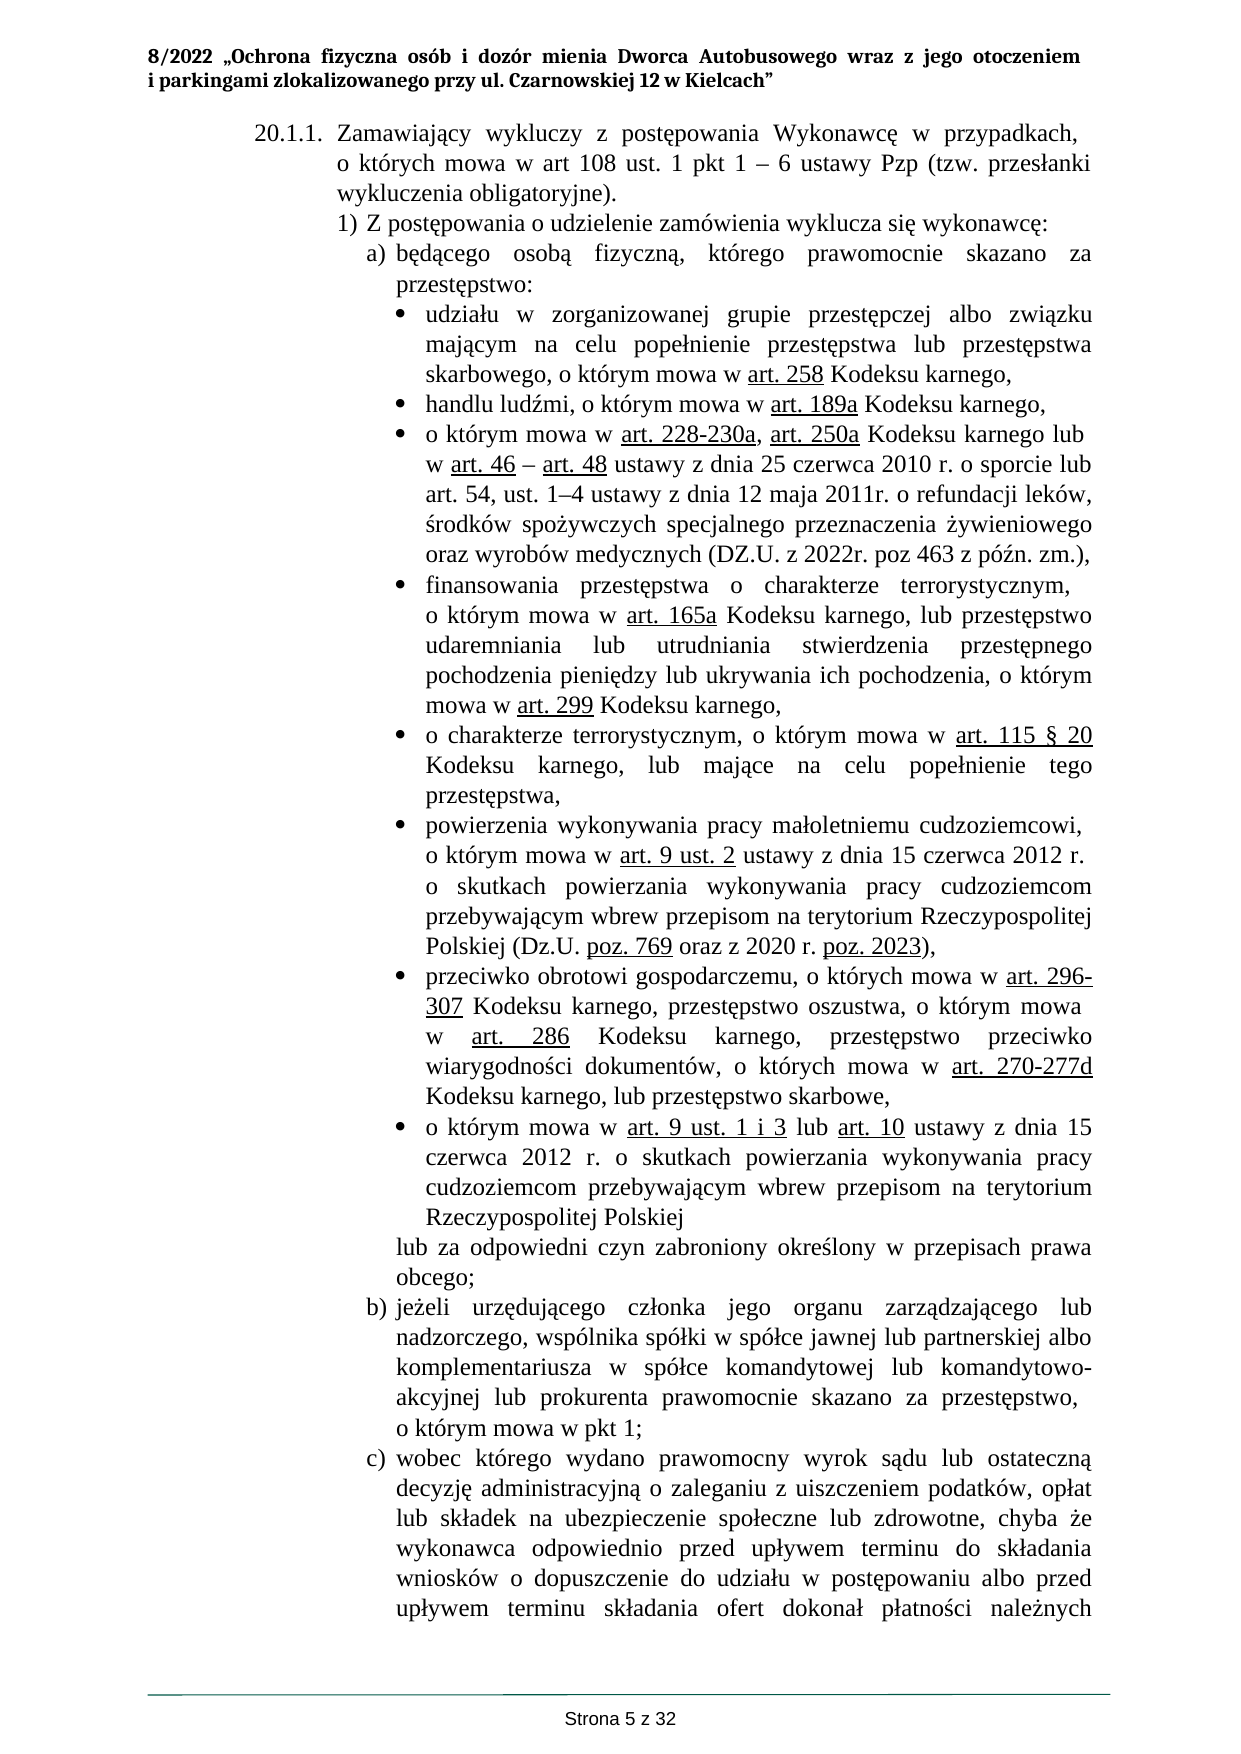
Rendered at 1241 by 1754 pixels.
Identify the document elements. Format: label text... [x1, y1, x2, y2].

list o charakterze terrorystycznym, o którym mowa w art. 115 § 20 Kodeksu karnego, lub mające na celu popełnienie tego przestępstwa, [396, 720, 1092, 809]
list będącego osobą fizyczną, którego prawomocnie skazano za przestępstwo: [366, 238, 1092, 297]
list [366, 1443, 1092, 1622]
list o którym mowa w art. 9 ust. 1 i 3 lub art. 10 ustawy z dnia 15 czerwca 2012 r. o skutkach powierzania wykonywania pracy cudzoziemcom przebywającym wbrew przepisom na terytorium Rzeczypospolitej Polskiej [396, 1112, 1092, 1231]
list Zamawiający wykluczy z postępowania Wykonawcę w przypadkach, o których mowa w art 108 ust. 1 pkt 1 – 6 ustawy Pzp (tzw. przesłanki wykluczenia obligatoryjne). [254, 118, 1092, 207]
list handlu ludźmi, o którym mowa w art. 189a Kodeksu karnego, [396, 389, 1092, 418]
list jeżeli urzędującego członka jego organu zarządzającego lub nadzorczego, wspólnika spółki w spółce jawnej lub partnerskiej albo komplementariusza w spółce komandytowej lub komandytowo-akcyjnej lub prokurenta prawomocnie skazano za przestępstwo, o którym mowa w pkt 1; [366, 1292, 1092, 1441]
list udziału w zorganizowanej grupie przestępczej albo związku mającym na celu popełnienie przestępstwa lub przestępstwa skarbowego, o którym mowa w art. 258 Kodeksu karnego, [396, 299, 1092, 388]
list o którym mowa w art. 228-230a, art. 250a Kodeksu karnego lub w art. 46 – art. 48 ustawy z dnia 25 czerwca 2010 r. o sporcie lub art. 54, ust. 1–4 ustawy z dnia 12 maja 2011r. o refundacji leków, środków spożywczych specjalnego przeznaczenia żywieniowego oraz wyrobów medycznych (DZ.U. z 2022r. poz 463 z późn. zm.), [396, 419, 1092, 568]
list przeciwko obrotowi gospodarczemu, o których mowa w art. 296-307 Kodeksu karnego, przestępstwo oszustwa, o którym mowa w art. 286 Kodeksu karnego, przestępstwo przeciwko wiarygodności dokumentów, o których mowa w art. 270-277d Kodeksu karnego, lub przestępstwo skarbowe, [396, 961, 1092, 1110]
list finansowania przestępstwa o charakterze terrorystycznym, o którym mowa w art. 165a Kodeksu karnego, lub przestępstwo udaremniania lub utrudniania stwierdzenia przestępnego pochodzenia pieniędzy lub ukrywania ich pochodzenia, o którym mowa w art. 299 Kodeksu karnego, [396, 570, 1092, 719]
text lub za odpowiedni czyn zabroniony określony w przepisach prawa obcego; [396, 1232, 1092, 1291]
list powierzenia wykonywania pracy małoletniemu cudzoziemcowi, o którym mowa w art. 9 ust. 2 ustawy z dnia 15 czerwca 2012 r. o skutkach powierzania wykonywania pracy cudzoziemcom przebywającym wbrew przepisom na terytorium Rzeczypospolitej Polskiej (Dz.U. poz. 769 oraz z 2020 r. poz. 2023), [396, 811, 1092, 960]
list Z postępowania o udzielenie zamówienia wyklucza się wykonawcę: [337, 208, 1092, 237]
